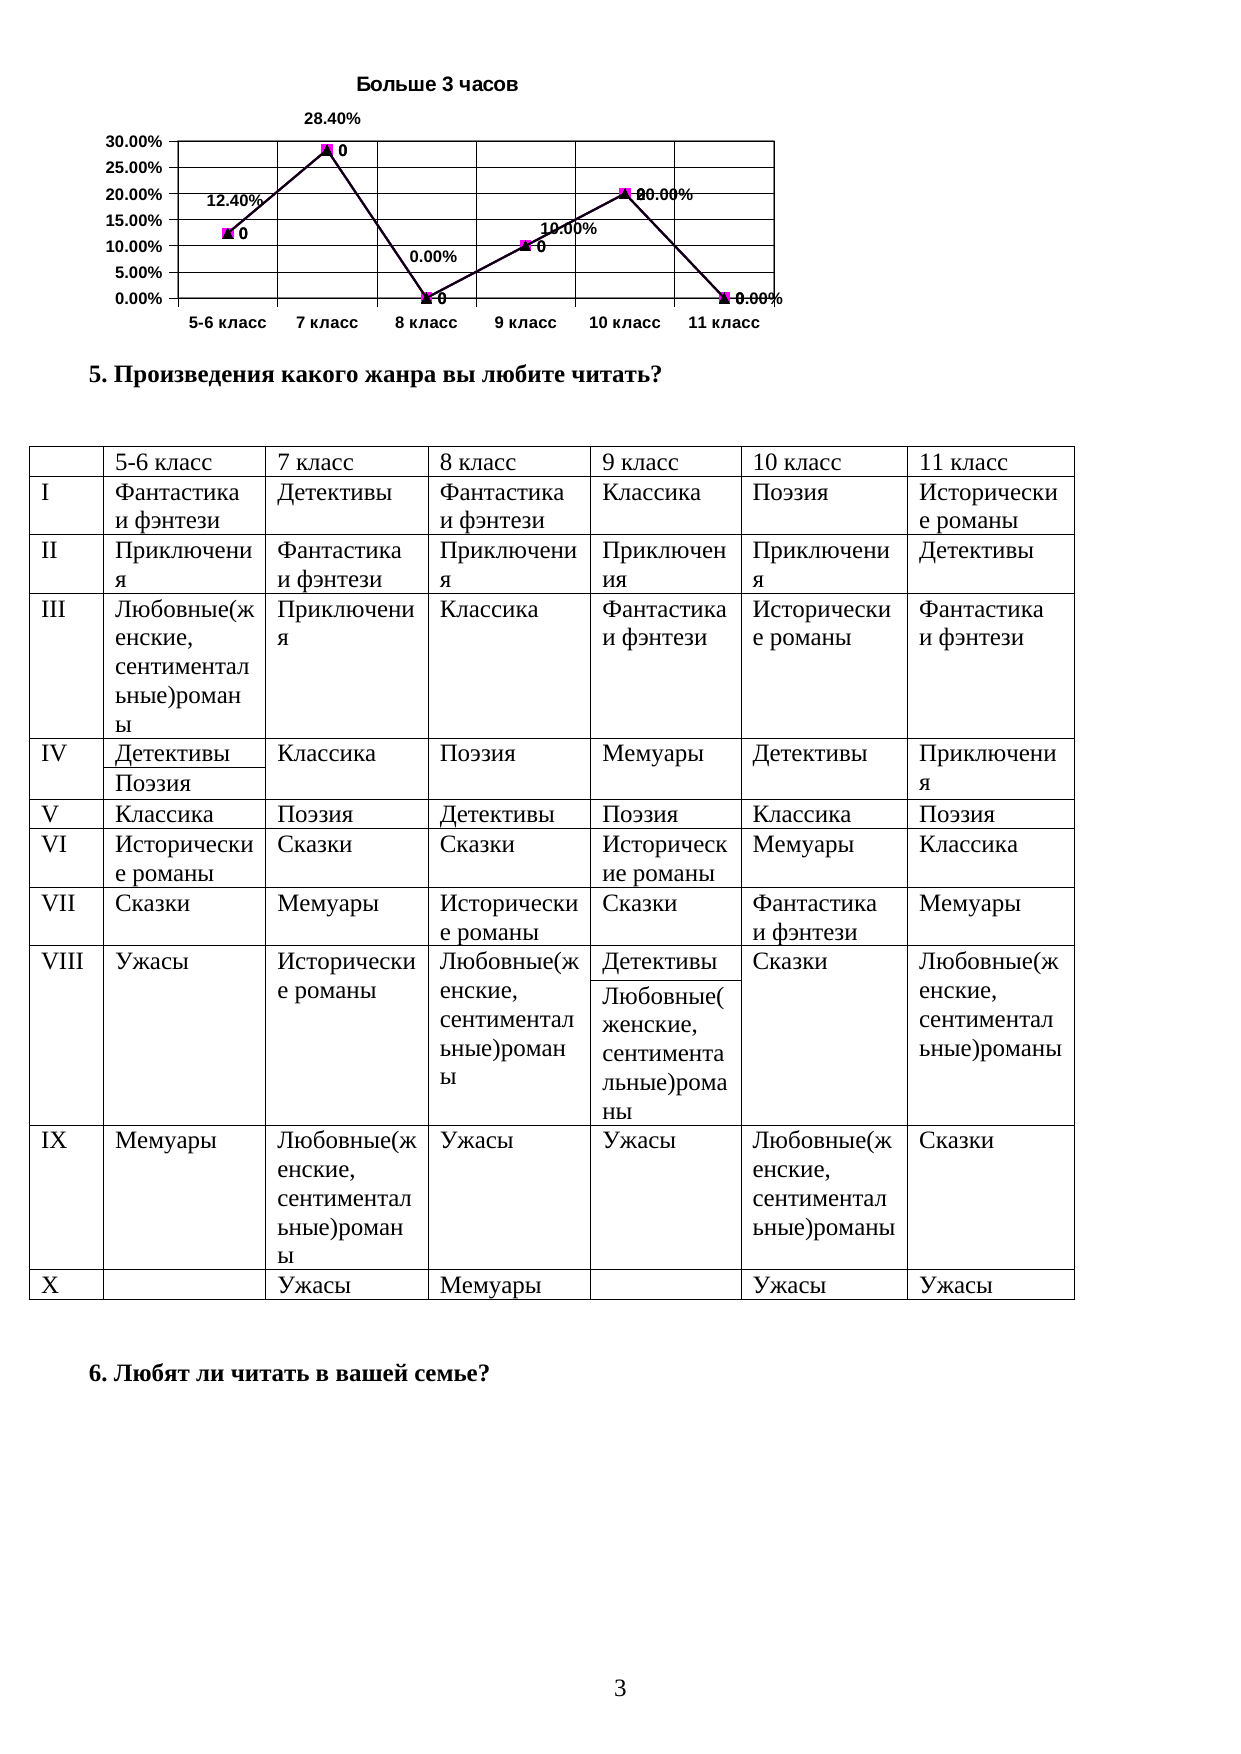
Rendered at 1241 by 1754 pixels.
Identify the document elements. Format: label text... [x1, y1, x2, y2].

table_cell Поэзия [104, 768, 265, 798]
table_cell Любовные(женские, сентиментальные)романы [266, 1126, 428, 1269]
table_cell Фантастика и фэнтези [266, 535, 428, 593]
table_cell VIII [30, 946, 103, 1124]
table_cell Детективы [591, 946, 741, 980]
table_header 5-6 класс [104, 447, 265, 476]
table_cell Фантастика и фэнтези [742, 888, 907, 945]
table_cell Фантастика и фэнтези [104, 477, 265, 534]
table_cell Исторические романы [908, 477, 1074, 534]
table_cell Детективы [742, 739, 907, 798]
table_cell Исторические романы [591, 829, 741, 887]
table_cell Детективы [104, 739, 265, 767]
table_cell Сказки [742, 946, 907, 1124]
table_cell Сказки [104, 888, 265, 945]
table_cell Любовные(женские, сентиментальные)романы [742, 1126, 907, 1269]
table_cell Сказки [591, 888, 741, 945]
table_cell Исторические романы [104, 829, 265, 887]
table_cell Детективы [429, 800, 590, 828]
table_cell Любовные(женские, сентиментальные)романы [104, 594, 265, 737]
table_cell Классика [266, 739, 428, 798]
table_cell VI [30, 829, 103, 887]
table_cell Приключения [742, 535, 907, 593]
table_cell Классика [908, 829, 1074, 887]
table_cell Фантастика и фэнтези [591, 594, 741, 737]
table_cell Исторические романы [429, 888, 590, 945]
table_cell Мемуары [429, 1270, 590, 1299]
table_cell Исторические романы [742, 594, 907, 737]
table_cell Х [30, 1270, 103, 1299]
table_cell III [30, 594, 103, 737]
table_cell Ужасы [742, 1270, 907, 1299]
table_cell Любовные(женские, сентиментальные)романы [908, 946, 1074, 1124]
table_cell Сказки [908, 1126, 1074, 1269]
table_cell II [30, 535, 103, 593]
table_cell Поэзия [591, 800, 741, 828]
table_cell Классика [591, 477, 741, 534]
table_cell Приключения [591, 535, 741, 593]
list 5. Произведения какого жанра вы любите читать? [89, 359, 1152, 388]
table_cell Фантастика и фэнтези [429, 477, 590, 534]
table_cell Классика [104, 800, 265, 828]
table_cell Ужасы [104, 946, 265, 1124]
table_cell Мемуары [266, 888, 428, 945]
table_cell Классика [742, 800, 907, 828]
list 6. Любят ли читать в вашей семье? [89, 1358, 1152, 1387]
table_cell Исторические романы [266, 946, 428, 1124]
table_header 10 класс [742, 447, 907, 476]
table_cell Поэзия [742, 477, 907, 534]
table_cell Приключения [266, 594, 428, 737]
table_cell [591, 1270, 741, 1299]
table_header 11 класс [908, 447, 1074, 476]
table_cell Приключения [429, 535, 590, 593]
table_cell Классика [429, 594, 590, 737]
table_cell Детективы [266, 477, 428, 534]
table_cell Ужасы [908, 1270, 1074, 1299]
table_cell Сказки [266, 829, 428, 887]
table_cell Поэзия [908, 800, 1074, 828]
table_cell Приключения [908, 739, 1074, 798]
table_header 9 класс [591, 447, 741, 476]
table_header [30, 447, 103, 476]
table_cell Мемуары [742, 829, 907, 887]
table_header 8 класс [429, 447, 590, 476]
table_cell Ужасы [591, 1126, 741, 1269]
table_cell Детективы [908, 535, 1074, 593]
table_cell Мемуары [908, 888, 1074, 945]
table_cell Мемуары [104, 1126, 265, 1269]
table_cell Поэзия [266, 800, 428, 828]
table_cell Приключения [104, 535, 265, 593]
table_cell [104, 1270, 265, 1299]
table_header 7 класс [266, 447, 428, 476]
table_cell Ужасы [429, 1126, 590, 1269]
table_cell Фантастика и фэнтези [908, 594, 1074, 737]
table_cell Сказки [429, 829, 590, 887]
table_cell IХ [30, 1126, 103, 1269]
table_cell Мемуары [591, 739, 741, 798]
table_cell Любовные(женские, сентиментальные)романы [591, 981, 741, 1124]
table_cell V [30, 800, 103, 828]
table_cell IV [30, 739, 103, 798]
table_cell Поэзия [429, 739, 590, 798]
table_cell Любовные(женские, сентиментальные)романы [429, 946, 590, 1124]
table_cell VII [30, 888, 103, 945]
table_cell Ужасы [266, 1270, 428, 1299]
table_cell I [30, 477, 103, 534]
